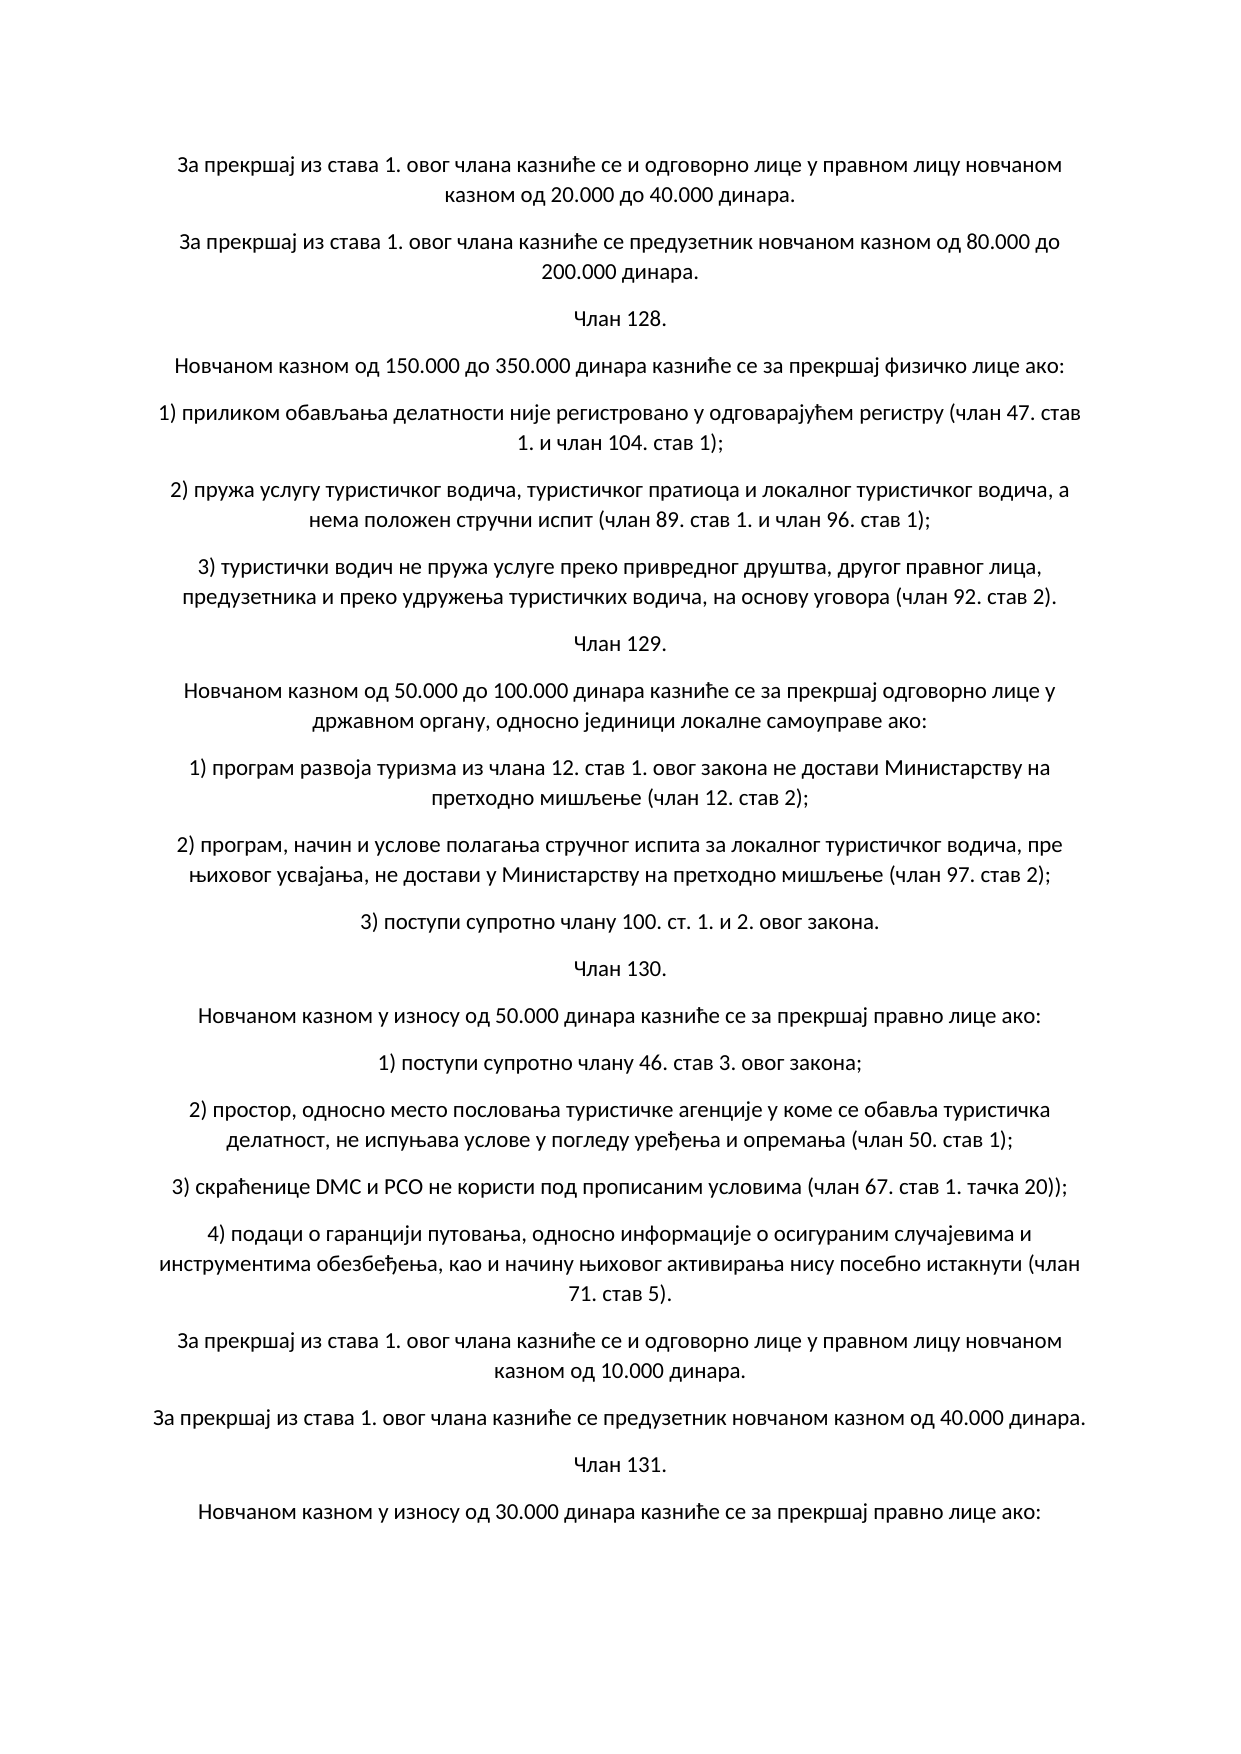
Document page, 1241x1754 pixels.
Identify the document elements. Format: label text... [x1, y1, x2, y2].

text 1) поступи супротно члану 46. став 3. овог закона; [150, 1048, 1090, 1076]
text Члан 128. [150, 304, 1090, 332]
text 1) приликом обављања делатности није регистровано у одговарајућем регистру (члан 47. став 1. и члан 104. став 1); [150, 398, 1090, 456]
text 3) поступи супротно члану 100. ст. 1. и 2. овог закона. [150, 907, 1090, 935]
text Новчаном казном у износу од 50.000 динара казниће се за прекршај правно лице ако: [150, 1001, 1090, 1029]
text За прекршај из става 1. овог члана казниће се предузетник новчаном казном од 40.000 динара. [150, 1403, 1090, 1431]
text 2) простор, односно место пословања туристичке агенције у коме се обавља туристичка делатност, не испуњава услове у погледу уређења и опремања (члан 50. став 1); [150, 1095, 1090, 1153]
text Новчаном казном од 150.000 до 350.000 динара казниће се за прекршај физичко лице ако: [150, 351, 1090, 379]
text 2) пружа услугу туристичког водича, туристичког пратиоца и локалног туристичког водича, а нема положен стручни испит (члан 89. став 1. и члан 96. став 1); [150, 475, 1090, 533]
text Новчаном казном од 50.000 до 100.000 динара казниће се за прекршај одговорно лице у државном органу, односно јединици локалне самоуправе ако: [150, 676, 1090, 734]
text 2) програм, начин и услове полагања стручног испита за локалног туристичког водича, пре њиховог усвајања, не достави у Министарству на претходно мишљење (члан 97. став 2); [150, 830, 1090, 888]
text 3) скраћенице DMC и PCO не користи под прописаним условима (члан 67. став 1. тачка 20)); [150, 1172, 1090, 1200]
text 4) подаци о гаранцији путовања, односно информације о осигураним случајевима и инструментима обезбеђења, као и начину њиховог активирања нису посебно истакнути (члан 71. став 5). [150, 1219, 1090, 1307]
text Члан 131. [150, 1450, 1090, 1478]
text За прекршај из става 1. овог члана казниће се и одговорно лице у правном лицу новчаном казном од 20.000 до 40.000 динара. [150, 150, 1090, 208]
text 1) програм развоја туризма из члана 12. став 1. овог закона не достави Министарству на претходно мишљење (члан 12. став 2); [150, 753, 1090, 811]
text Новчаном казном у износу од 30.000 динара казниће се за прекршај правно лице ако: [150, 1497, 1090, 1525]
text Члан 130. [150, 954, 1090, 982]
text Члан 129. [150, 629, 1090, 657]
text За прекршај из става 1. овог члана казниће се и одговорно лице у правном лицу новчаном казном од 10.000 динара. [150, 1326, 1090, 1384]
text 3) туристички водич не пружа услуге преко привредног друштва, другог правног лица, предузетника и преко удружења туристичких водича, на основу уговора (члан 92. став 2). [150, 552, 1090, 610]
text За прекршај из става 1. овог члана казниће се предузетник новчаном казном од 80.000 до 200.000 динара. [150, 227, 1090, 285]
